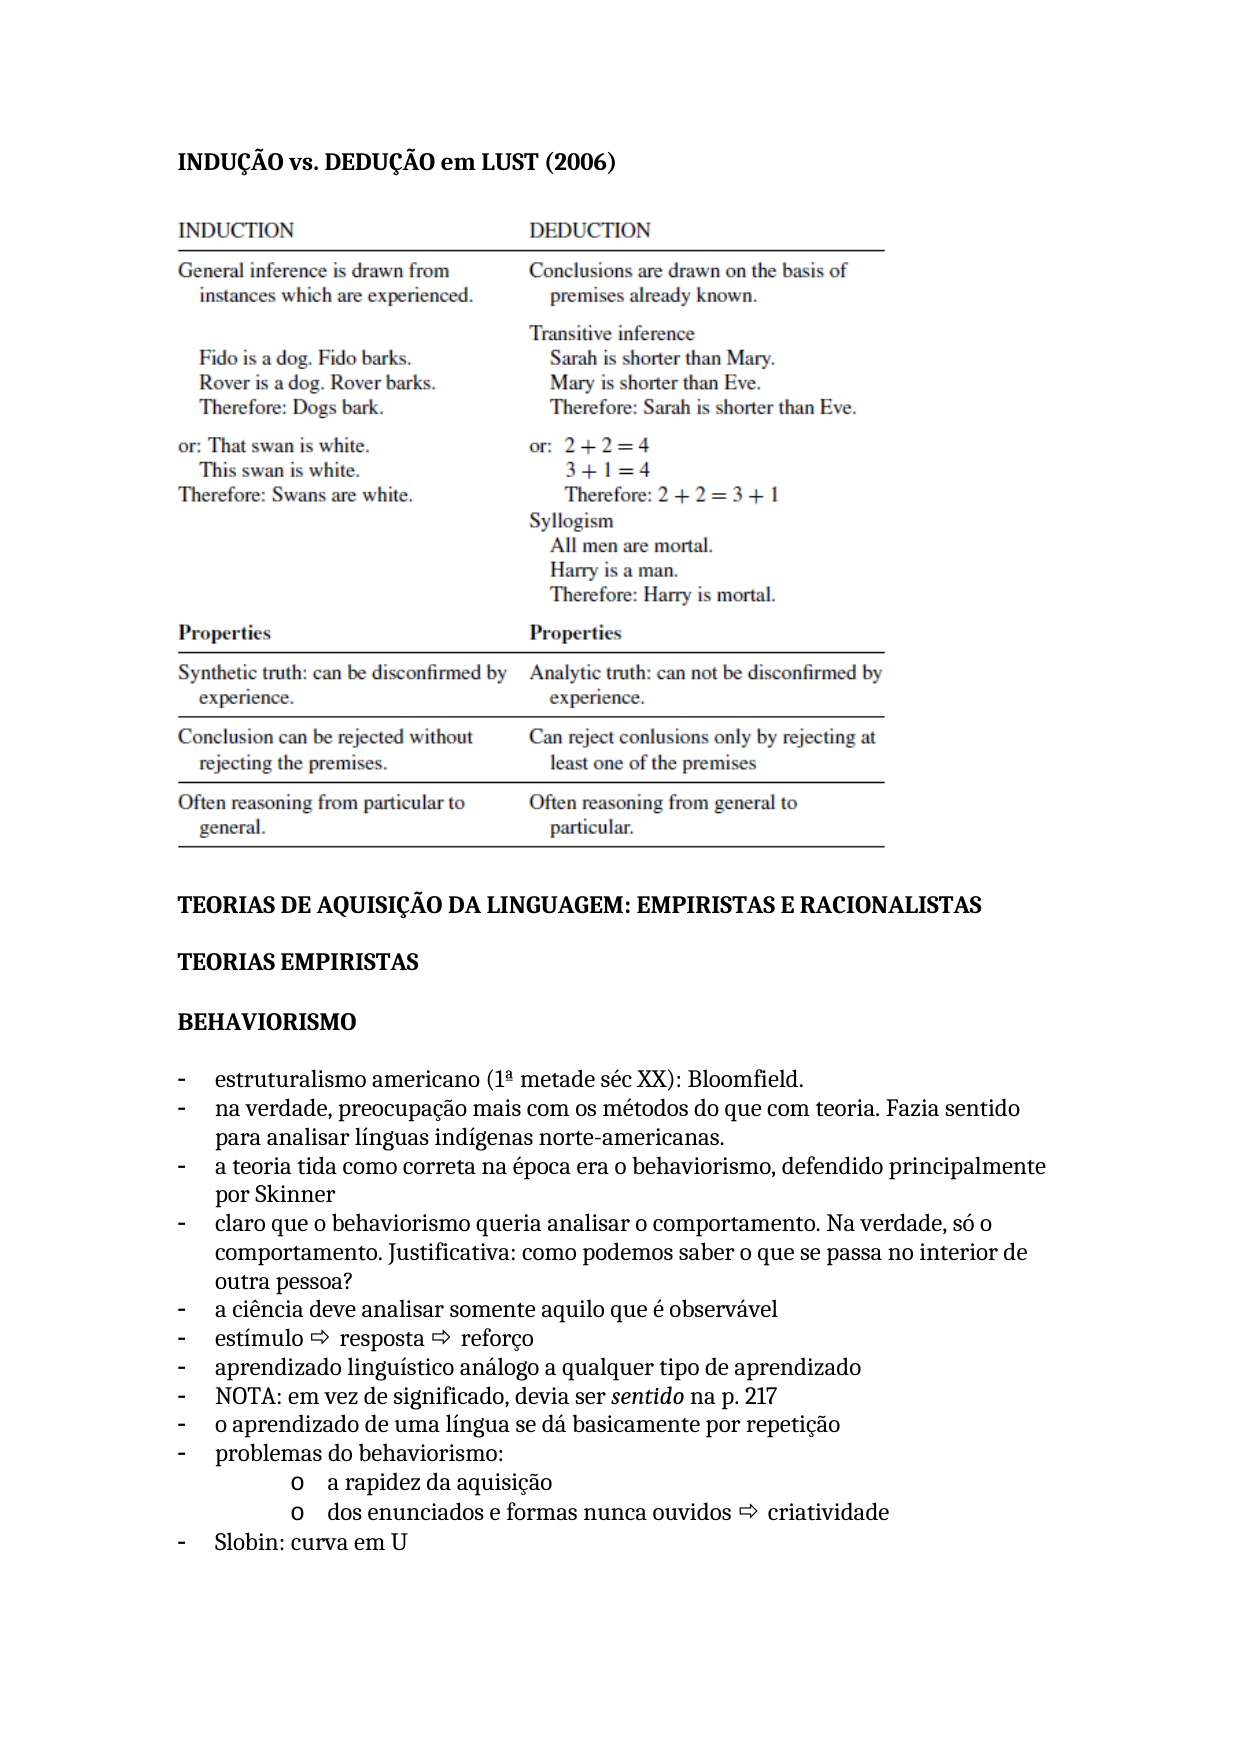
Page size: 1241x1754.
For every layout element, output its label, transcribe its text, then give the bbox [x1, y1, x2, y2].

list estímulo resposta reforço [177, 1324, 1063, 1353]
list NOTA: em vez de significado, devia ser sentido na p. 217 [177, 1382, 1063, 1410]
list a teoria tida como correta na época era o behaviorismo, defendido principalmente por Skinner [177, 1152, 1063, 1209]
text TEORIAS DE AQUISIÇÃO DA LINGUAGEM: EMPIRISTAS E RACIONALISTAS [177, 891, 1063, 919]
list a rapidez da aquisição [290, 1468, 1063, 1498]
list problemas do behaviorismo: [177, 1439, 1063, 1468]
list estruturalismo americano (1ª metade séc XX): Bloomfield. [177, 1065, 1063, 1094]
list aprendizado linguístico análogo a qualquer tipo de aprendizado [177, 1353, 1063, 1382]
list dos enunciados e formas nunca ouvidos criatividade [290, 1498, 1063, 1528]
list na verdade, preocupação mais com os métodos do que com teoria. Fazia sentido para analisar línguas indígenas norte-americanas. [177, 1094, 1063, 1152]
list claro que o behaviorismo queria analisar o comportamento. Na verdade, só o comportamento. Justificativa: como podemos saber o que se passa no interior de outra pessoa? [177, 1209, 1063, 1295]
text INDUÇÃO vs. DEDUÇÃO em LUST (2006) [177, 148, 1063, 176]
text TEORIAS EMPIRISTAS [177, 948, 1063, 977]
text BEHAVIORISMO [177, 1008, 1063, 1037]
list Slobin: curva em U [177, 1528, 1063, 1557]
list a ciência deve analisar somente aquilo que é observável [177, 1295, 1063, 1324]
list o aprendizado de uma língua se dá basicamente por repetição [177, 1410, 1063, 1439]
